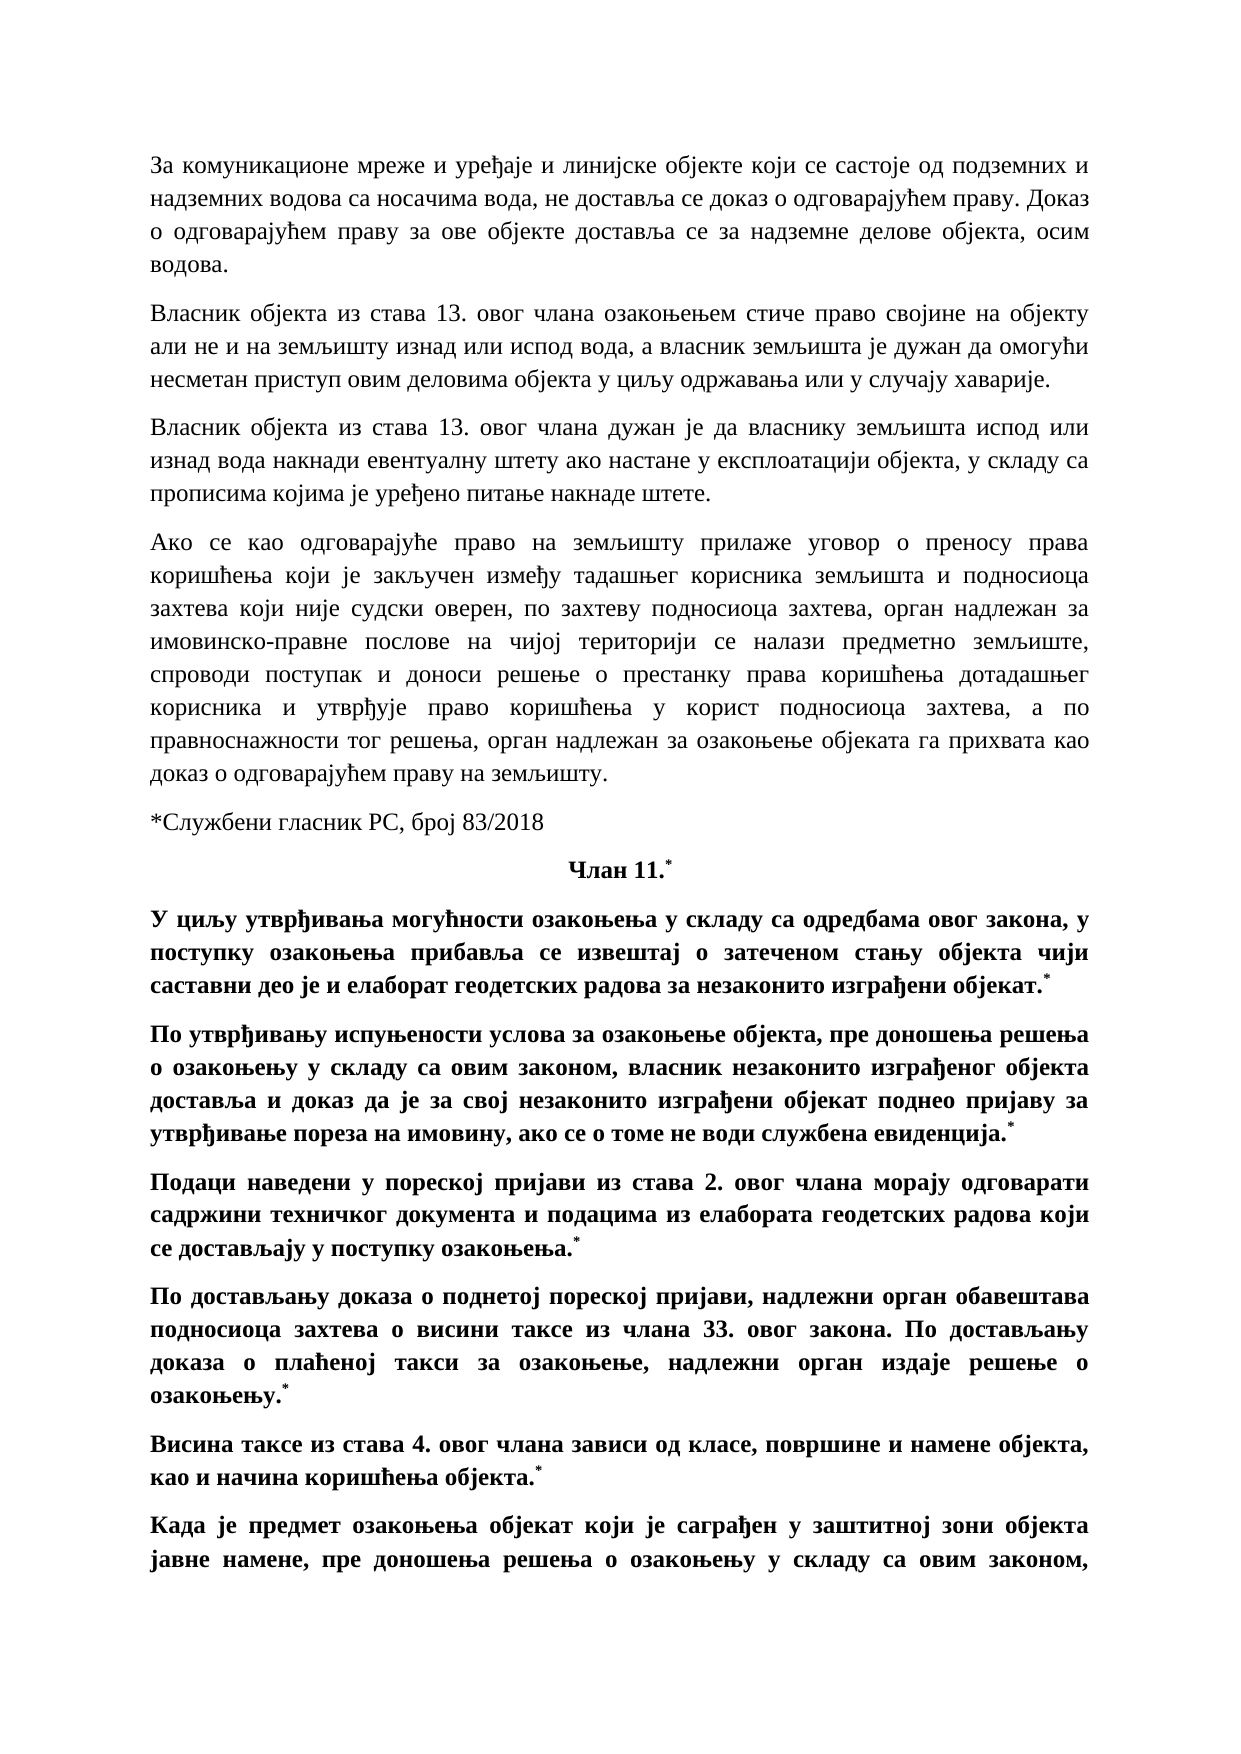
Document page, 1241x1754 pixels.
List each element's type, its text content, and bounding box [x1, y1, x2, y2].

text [150, 1511, 1090, 1572]
text По достављању доказа о поднетој пореској пријави, надлежни орган обавештава подносиоца захтева о висини таксе из члана 33. овог закона. По достављању доказа о плаћеној такси за озакоњење, надлежни орган издаје решење о озакоњењу.* [150, 1281, 1090, 1409]
text Ако се као одговарајуће право на земљишту прилаже уговор о преносу права коришћења који је закључен између тадашњег корисника земљишта и подносиоца захтева који није судски оверен, по захтеву подносиоца захтева, орган надлежан за имовинско-правне послове на чијој територији се налази предметно земљиште, спроводи поступак и доноси решење о престанку права коришћења дотадашњег корисника и утврђује право коришћења у корист подносиоца захтева, а по правноснажности тог решења, орган надлежан за озакоњење објеката га прихвата као доказ о одговарајућем праву на земљишту. [150, 527, 1090, 787]
text У циљу утврђивања могућности озакоњења у складу са одредбама овог закона, у поступку озакоњења прибавља се извештај о затеченом стању објекта чији саставни део је и елаборат геодетских радова за незаконито изграђени објекат.* [150, 904, 1090, 999]
text Власник објекта из става 13. овог члана дужан је да власнику земљишта испод или изнад вода накнади евентуалну штету ако настане у експлоатацији објекта, у складу са прописима којима је уређено питање накнаде штете. [150, 412, 1090, 507]
text За комуникационе мреже и уређаје и линијске објекте који се састоје од подземних и надземних водова са носачима вода, не доставља се доказ о одговарајућем праву. Доказ о одговарајућем праву за ове објекте доставља се за надземне делове објекта, осим водова. [150, 150, 1090, 278]
text По утврђивању испуњености услова за озакоњење објекта, пре доношења решења о озакоњењу у складу са овим законом, власник незаконито изграђеног објекта доставља и доказ да је за свој незаконито изграђени објекат поднео пријаву за утврђивање пореза на имовину, ако се о томе не води службена евиденција.* [150, 1019, 1090, 1147]
text Висина таксе из става 4. овог члана зависи од класе, површине и намене објекта, као и начина коришћења објекта.* [150, 1429, 1090, 1491]
text Подаци наведени у пореској пријави из става 2. овог члана морају одговарати садржини техничког документа и подацима из елабората геодетских радова који се достављају у поступку озакоњења.* [150, 1167, 1090, 1261]
text Власник објекта из става 13. овог члана озакоњењем стиче право својине на објекту али не и на земљишту изнад или испод вода, а власник земљишта је дужан да омогући несметан приступ овим деловима објекта у циљу одржавања или у случају хаварије. [150, 298, 1090, 392]
text Члан 11.* [150, 856, 1090, 884]
text *Службени гласник РС, број 83/2018 [150, 807, 1090, 836]
